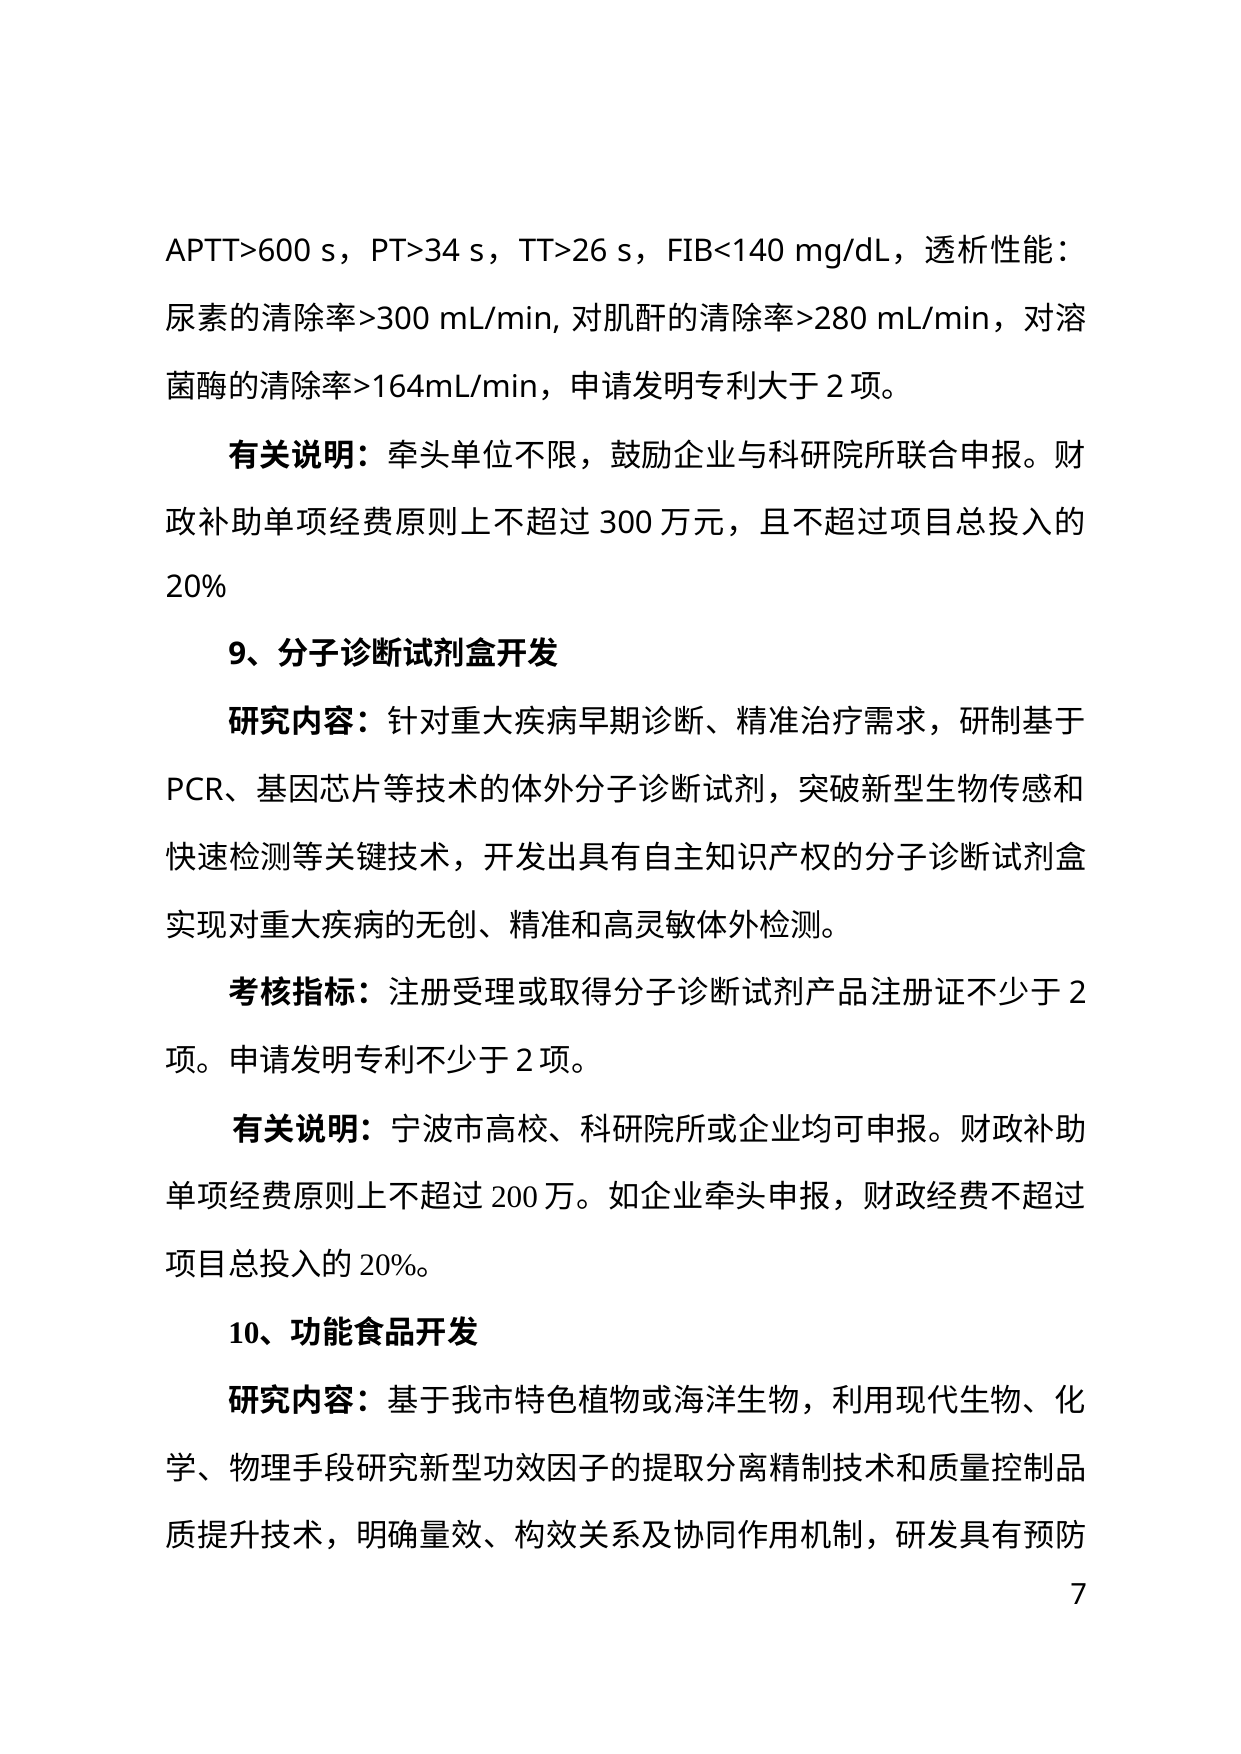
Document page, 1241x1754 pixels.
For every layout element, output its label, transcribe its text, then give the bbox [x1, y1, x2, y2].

text 9、分子诊断试剂盒开发 [165, 628, 1087, 673]
text 有关说明：宁波市高校、科研院所或企业均可申报。财政补助单项经费原则上不超过200万。如企业牵头申报，财政经费不超过项目总投入的20%。 [165, 1104, 1087, 1284]
text 10、功能食品开发 [165, 1307, 1087, 1352]
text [165, 1375, 1087, 1556]
text 研究内容：针对重大疾病早期诊断、精准治疗需求，研制基于PCR、基因芯片等技术的体外分子诊断试剂，突破新型生物传感和快速检测等关键技术，开发出具有自主知识产权的分子诊断试剂盒，实现对重大疾病的无创、精准和高灵敏体外检测。 [165, 696, 1087, 945]
text 有关说明：牵头单位不限，鼓励企业与科研院所联合申报。财政补助单项经费原则上不超过300万元，且不超过项目总投入的20% [165, 430, 1087, 607]
text 考核指标：注册受理或取得分子诊断试剂产品注册证不少于2项。申请发明专利不少于2项。 [165, 968, 1087, 1081]
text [165, 226, 1087, 407]
